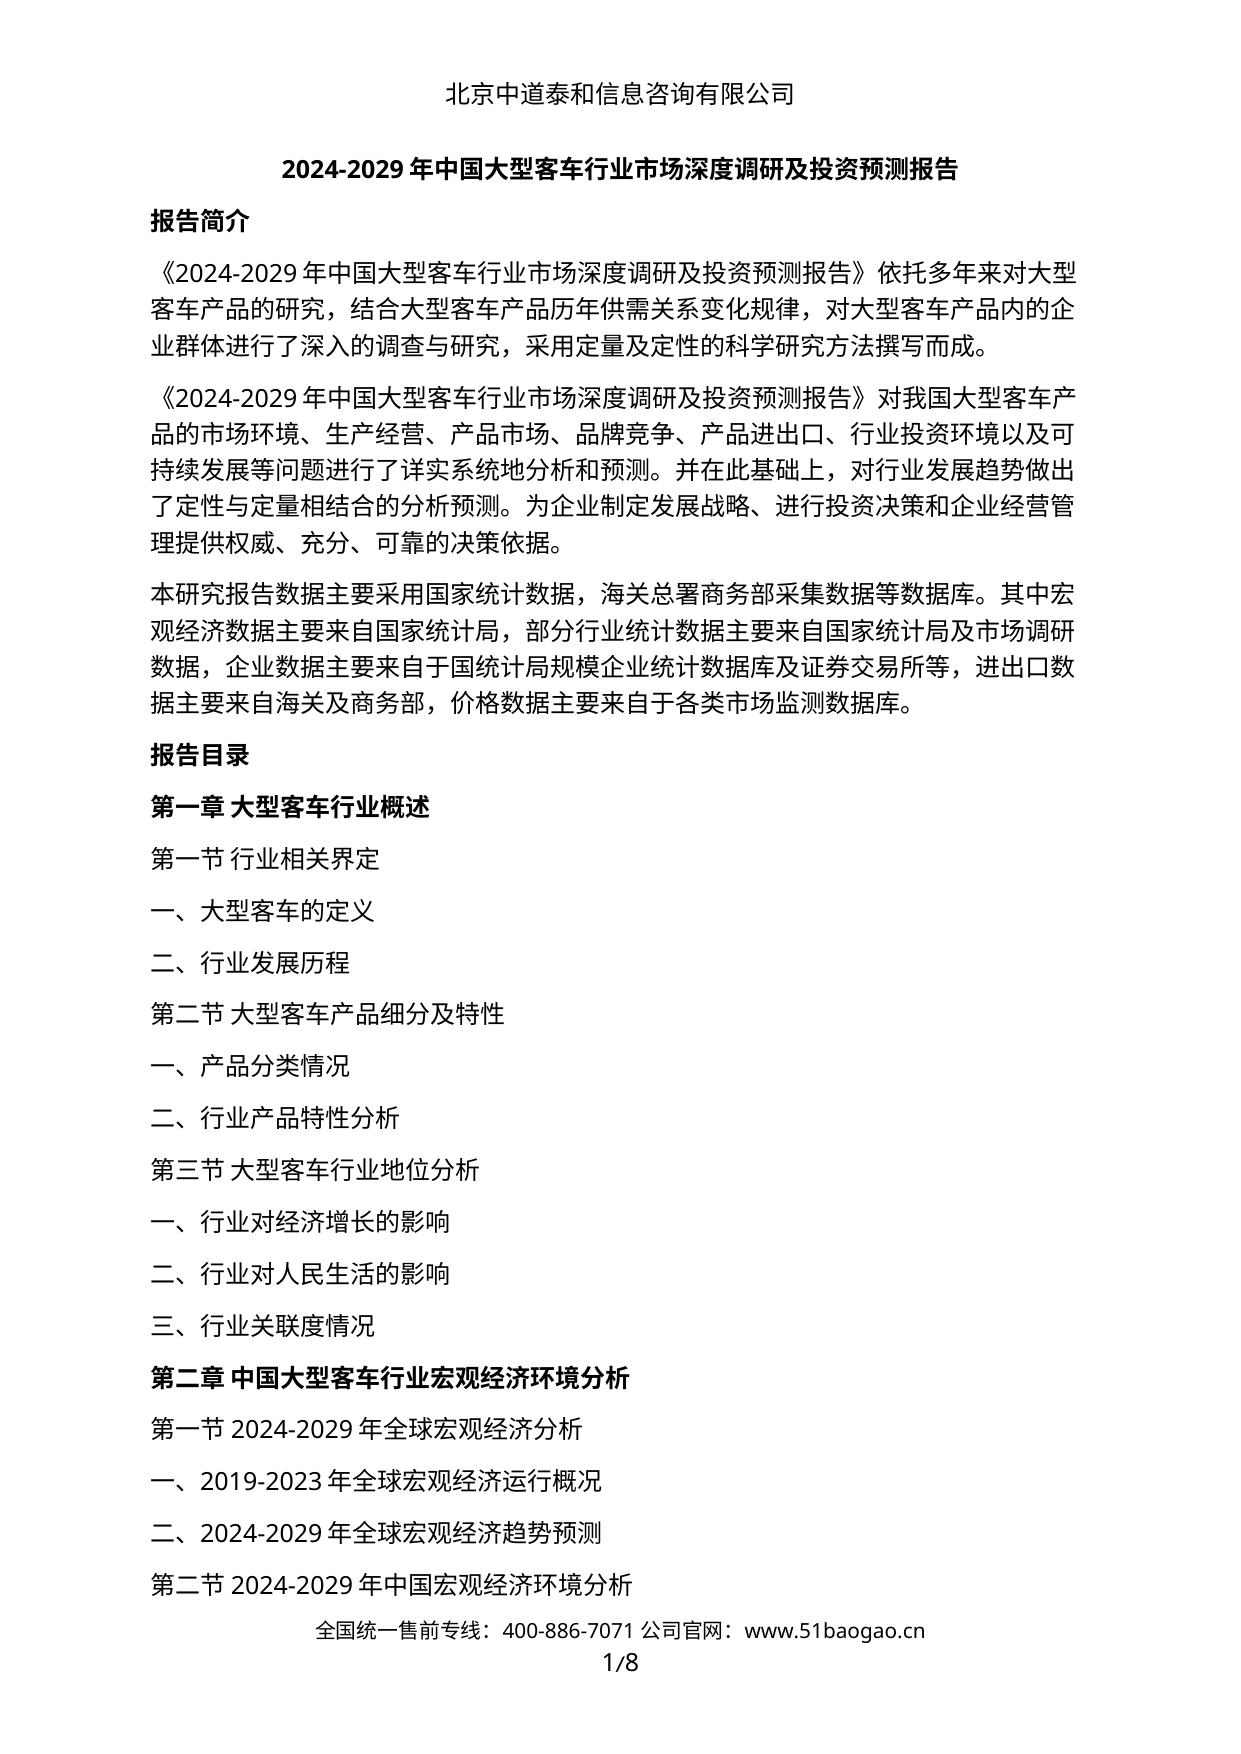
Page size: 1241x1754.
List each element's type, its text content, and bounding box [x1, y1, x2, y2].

text 第三节 大型客车行业地位分析 [150, 1151, 1090, 1187]
text 一、产品分类情况 [150, 1047, 1090, 1083]
text 《2024-2029年中国大型客车行业市场深度调研及投资预测报告》依托多年来对大型客车产品的研究，结合大型客车产品历年供需关系变化规律，对大型客车产品内的企业群体进行了深入的调查与研究，采用定量及定性的科学研究方法撰写而成。 [150, 254, 1090, 362]
text 二、行业产品特性分析 [150, 1099, 1090, 1135]
text 二、行业发展历程 [150, 943, 1090, 979]
text 2024-2029年中国大型客车行业市场深度调研及投资预测报告 [150, 150, 1090, 186]
text 第二节 2024-2029年中国宏观经济环境分析 [150, 1566, 1090, 1602]
text 第二章 中国大型客车行业宏观经济环境分析 [150, 1358, 1090, 1394]
text 报告简介 [150, 202, 1090, 238]
text 第二节 大型客车产品细分及特性 [150, 995, 1090, 1031]
text 报告目录 [150, 736, 1090, 772]
text 一、行业对经济增长的影响 [150, 1202, 1090, 1239]
text 二、2024-2029年全球宏观经济趋势预测 [150, 1514, 1090, 1550]
text 第一章 大型客车行业概述 [150, 787, 1090, 824]
text 三、行业关联度情况 [150, 1306, 1090, 1342]
text 本研究报告数据主要采用国家统计数据，海关总署商务部采集数据等数据库。其中宏观经济数据主要来自国家统计局，部分行业统计数据主要来自国家统计局及市场调研数据，企业数据主要来自于国统计局规模企业统计数据库及证券交易所等，进出口数据主要来自海关及商务部，价格数据主要来自于各类市场监测数据库。 [150, 575, 1090, 720]
text 《2024-2029年中国大型客车行业市场深度调研及投资预测报告》对我国大型客车产品的市场环境、生产经营、产品市场、品牌竞争、产品进出口、行业投资环境以及可持续发展等问题进行了详实系统地分析和预测。并在此基础上，对行业发展趋势做出了定性与定量相结合的分析预测。为企业制定发展战略、进行投资决策和企业经营管理提供权威、充分、可靠的决策依据。 [150, 378, 1090, 559]
text 第一节 行业相关界定 [150, 839, 1090, 876]
text 第一节 2024-2029年全球宏观经济分析 [150, 1410, 1090, 1446]
text 一、2019-2023年全球宏观经济运行概况 [150, 1462, 1090, 1498]
text 一、大型客车的定义 [150, 891, 1090, 927]
text 二、行业对人民生活的影响 [150, 1254, 1090, 1291]
